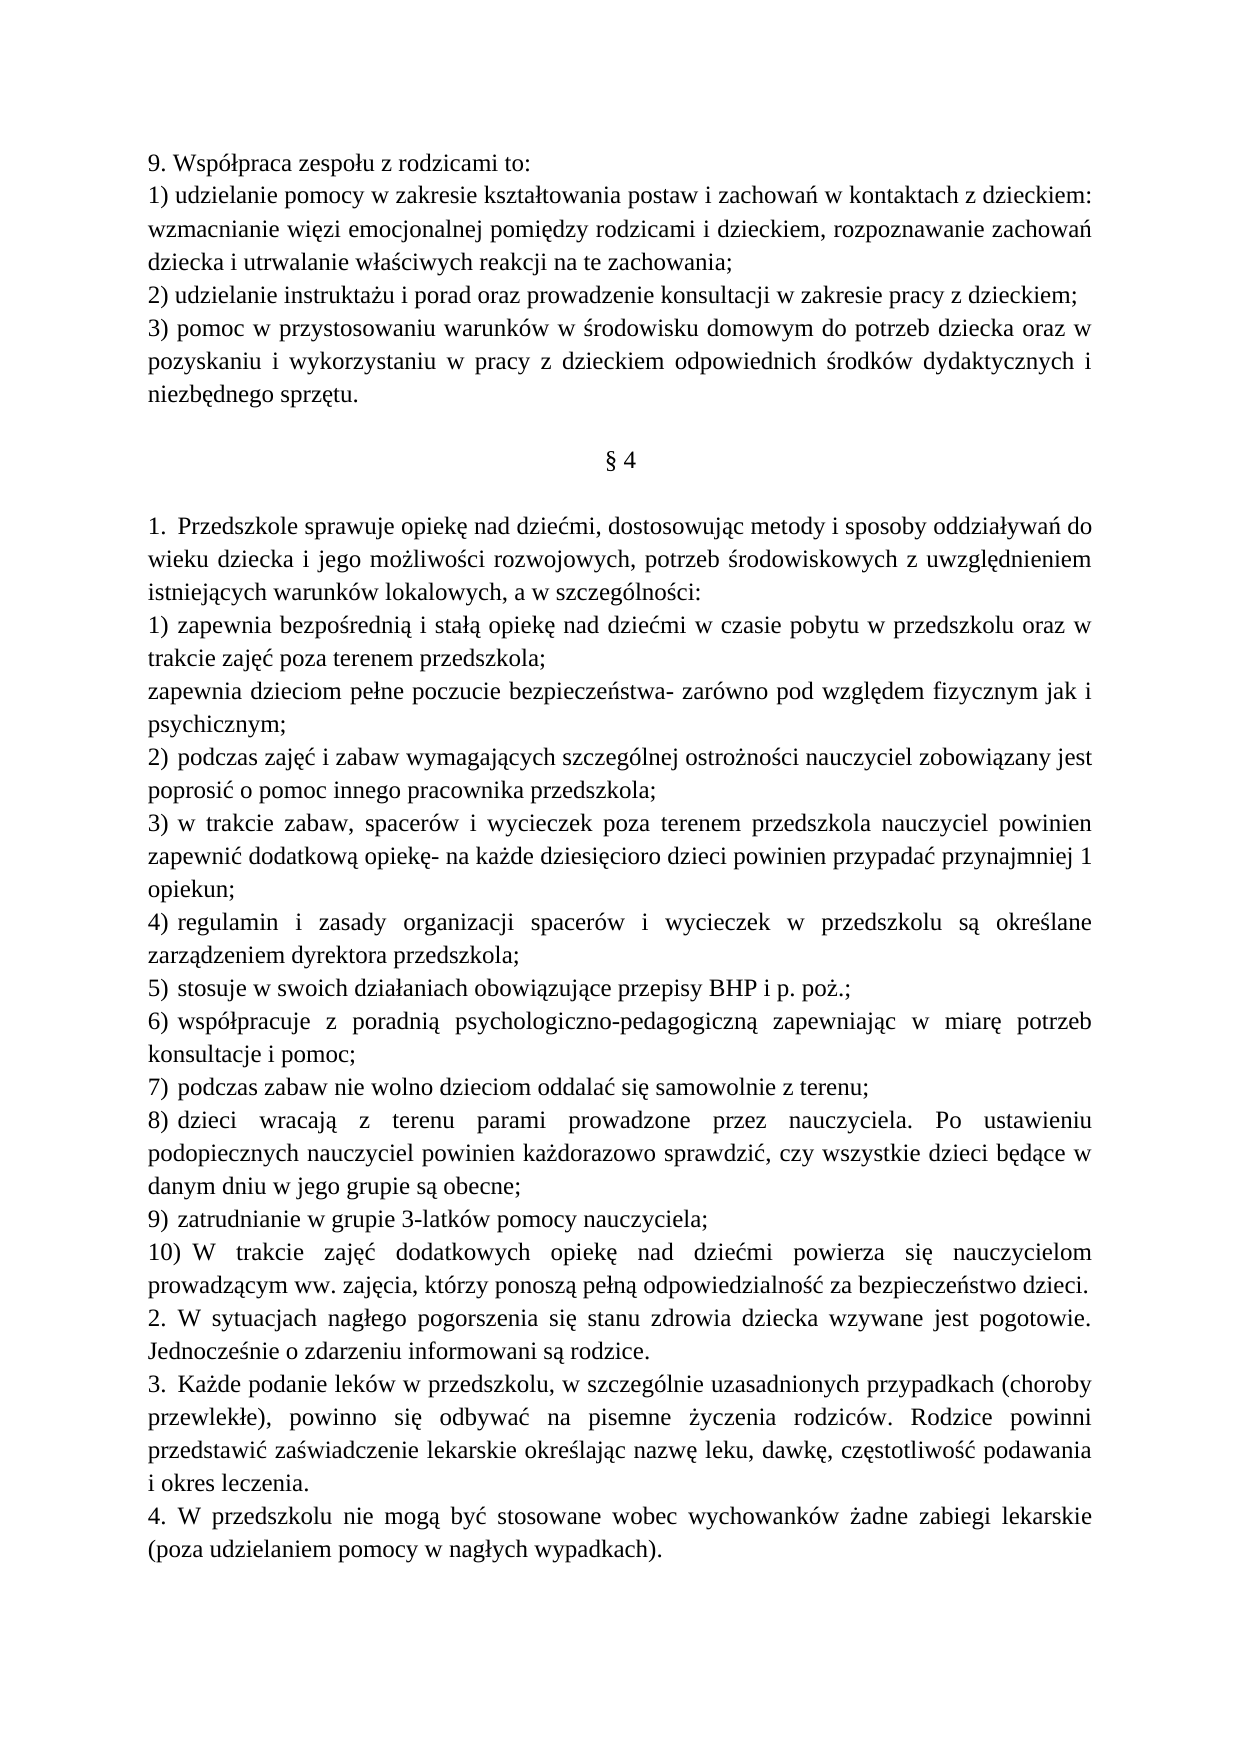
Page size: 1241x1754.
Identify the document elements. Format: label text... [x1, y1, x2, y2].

text 3) pomoc w przystosowaniu warunków w środowisku domowym do potrzeb dziecka oraz w pozyskaniu i wykorzystaniu w pracy z dzieckiem odpowiednich środków dydaktycznych i niezbędnego sprzętu. [148, 313, 1093, 407]
text 1) udzielanie pomocy w zakresie kształtowania postaw i zachowań w kontaktach z dzieckiem: wzmacnianie więzi emocjonalnej pomiędzy rodzicami i dzieckiem, rozpoznawanie zachowań dziecka i utrwalanie właściwych reakcji na te zachowania; [148, 181, 1093, 275]
list dzieci wracają z terenu parami prowadzone przez nauczyciela. Po ustawieniu podopiecznych nauczyciel powinien każdorazowo sprawdzić, czy wszystkie dzieci będące w danym dniu w jego grupie są obecne; [148, 1105, 1093, 1200]
list Każde podanie leków w przedszkolu, w szczególnie uzasadnionych przypadkach (choroby przewlekłe), powinno się odbywać na pisemne życzenia rodziców. Rodzice powinni przedstawić zaświadczenie lekarskie określając nazwę leku, dawkę, częstotliwość podawania i okres leczenia. [148, 1369, 1093, 1497]
text § 4 [148, 445, 1093, 473]
list W trakcie zajęć dodatkowych opiekę nad dziećmi powierza się nauczycielom prowadzącym ww. zajęcia, którzy ponoszą pełną odpowiedzialność za bezpieczeństwo dzieci. [148, 1237, 1093, 1299]
list współpracuje z poradnią psychologiczno-pedagogiczną zapewniając w miarę potrzeb konsultacje i pomoc; [148, 1006, 1093, 1068]
list w trakcie zabaw, spacerów i wycieczek poza terenem przedszkola nauczyciel powinien zapewnić dodatkową opiekę- na każde dziesięcioro dzieci powinien przypadać przynajmniej 1 opiekun; [148, 808, 1093, 903]
list podczas zabaw nie wolno dzieciom oddalać się samowolnie z terenu; [148, 1072, 1093, 1101]
list zatrudnianie w grupie 3-latków pomocy nauczyciela; [148, 1204, 1093, 1233]
list W przedszkolu nie mogą być stosowane wobec wychowanków żadne zabiegi lekarskie (poza udzielaniem pomocy w nagłych wypadkach). [148, 1501, 1093, 1563]
list W sytuacjach nagłego pogorszenia się stanu zdrowia dziecka wzywane jest pogotowie. Jednocześnie o zdarzeniu informowani są rodzice. [148, 1303, 1093, 1365]
list stosuje w swoich działaniach obowiązujące przepisy BHP i p. poż.; [148, 973, 1093, 1002]
list zapewnia dzieciom pełne poczucie bezpieczeństwa- zarówno pod względem fizycznym jak i psychicznym; [148, 676, 1093, 738]
text 9. Współpraca zespołu z rodzicami to: [148, 148, 1093, 176]
list regulamin i zasady organizacji spacerów i wycieczek w przedszkolu są określane zarządzeniem dyrektora przedszkola; [148, 907, 1093, 969]
list Przedszkole sprawuje opiekę nad dziećmi, dostosowując metody i sposoby oddziaływań do wieku dziecka i jego możliwości rozwojowych, potrzeb środowiskowych z uwzględnieniem istniejących warunków lokalowych, a w szczególności: [148, 511, 1093, 606]
list zapewnia bezpośrednią i stałą opiekę nad dziećmi w czasie pobytu w przedszkolu oraz w trakcie zajęć poza terenem przedszkola; [148, 610, 1093, 672]
text 2) udzielanie instruktażu i porad oraz prowadzenie konsultacji w zakresie pracy z dzieckiem; [148, 280, 1093, 308]
list podczas zajęć i zabaw wymagających szczególnej ostrożności nauczyciel zobowiązany jest poprosić o pomoc innego pracownika przedszkola; [148, 742, 1093, 804]
